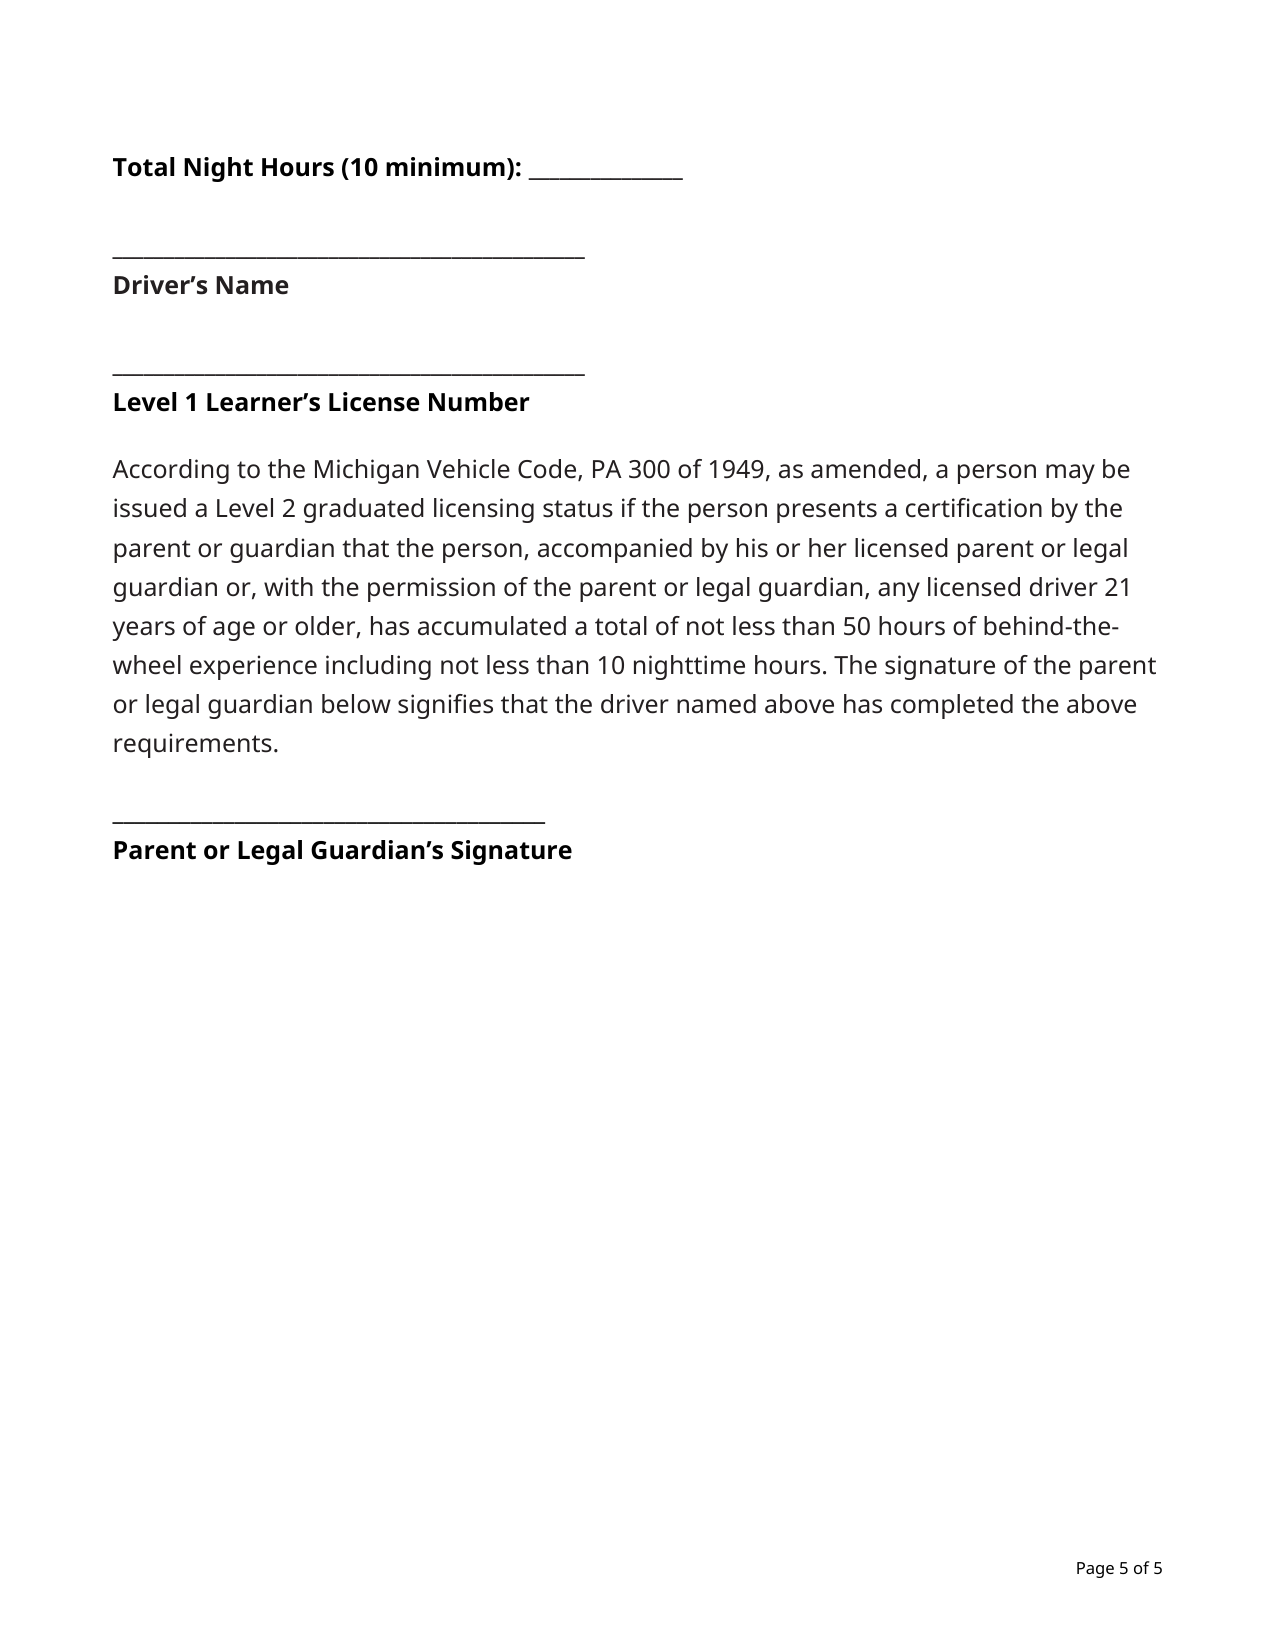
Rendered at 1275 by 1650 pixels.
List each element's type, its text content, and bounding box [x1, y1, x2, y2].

text _______________________________________ [112, 793, 1162, 827]
text Parent or Legal Guardian’s Signature [112, 832, 1162, 866]
text Level 1 Learner’s License Number [112, 385, 1162, 448]
text ______________________________________________ [112, 228, 1162, 262]
text Total Night Hours (10 minimum): _______________ [112, 150, 1146, 184]
text According to the Michigan Vehicle Code, PA 300 of 1949, as amended, a person may be issued a Level 2 graduated licensing status if the person presents a certification by the parent or guardian that the person, accompanied by his or her licensed parent or legal guardian or, with the permission of the parent or legal guardian, any licensed driver 21 years of age or older, has accumulated a total of not less than 50 hours of behind-the-wheel experience including not less than 10 nighttime hours. The signature of the parent or legal guardian below signifies that the driver named above has completed the above requirements. [112, 452, 1162, 789]
text Driver’s Name [112, 267, 1162, 302]
text ______________________________________________ [112, 346, 1162, 380]
